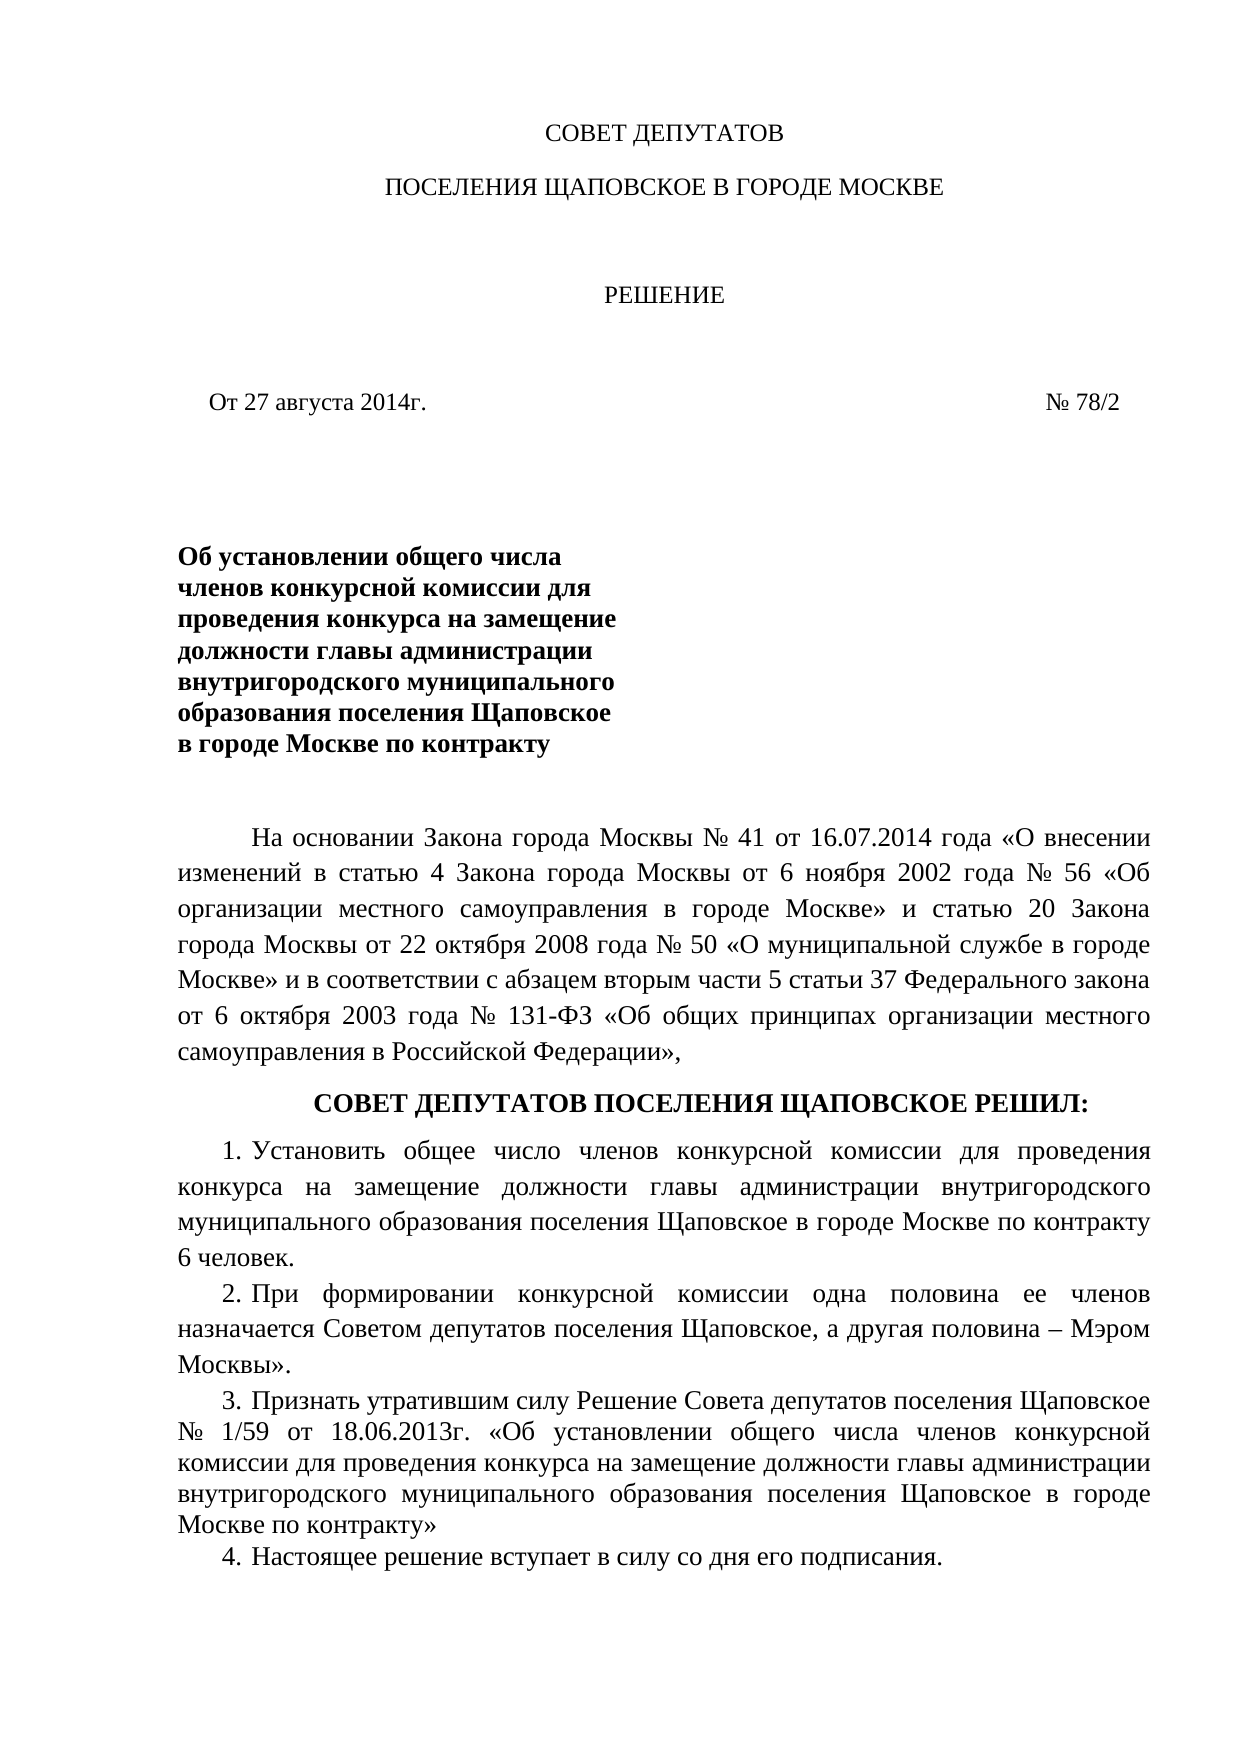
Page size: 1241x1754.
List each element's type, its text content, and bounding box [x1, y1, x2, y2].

text проведения конкурса на замещение [177, 603, 1152, 634]
text ПОСЕЛЕНИЯ ЩАПОВСКОЕ В ГОРОДЕ МОСКВЕ [177, 172, 1152, 201]
text внутригородского муниципального [177, 665, 1152, 696]
text образования поселения Щаповское [177, 696, 1152, 727]
list Установить общее число членов конкурсной комиссии для проведения конкурса на замещение должности главы администрации внутригородского муниципального образования поселения Щаповское в городе Москве по контракту 6 человек. [177, 1134, 1152, 1272]
text РЕШЕНИЕ [177, 280, 1152, 308]
text СОВЕТ ДЕПУТАТОВ ПОСЕЛЕНИЯ ЩАПОВСКОЕ РЕШИЛ: [177, 1087, 1152, 1118]
text От 27 августа 2014г. № 78/2 [177, 387, 1152, 416]
text в городе Москве по контракту [177, 727, 1152, 758]
list При формировании конкурсной комиссии одна половина ее членов назначается Советом депутатов поселения Щаповское, а другая половина – Мэром Москвы». [177, 1277, 1152, 1379]
text должности главы администрации [177, 634, 1152, 665]
list Настоящее решение вступает в силу со дня его подписания. [177, 1540, 1152, 1571]
text членов конкурсной комиссии для [177, 571, 1152, 603]
text Об установлении общего числа [177, 540, 1152, 571]
list Признать утратившим силу Решение Совета депутатов поселения Щаповское № 1/59 от 18.06.2013г. «Об установлении общего числа членов конкурсной комиссии для проведения конкурса на замещение должности главы администрации внутригородского муниципального образования поселения Щаповское в городе Москве по контракту» [177, 1384, 1152, 1540]
text СОВЕТ ДЕПУТАТОВ [177, 118, 1152, 147]
list На основании Закона города Москвы № 41 от 16.07.2014 года «О внесении изменений в статью 4 Закона города Москвы от 6 ноября 2002 года № 56 «Об организации местного самоуправления в городе Москве» и статью 20 Закона города Москвы от 22 октября 2008 года № 50 «О муниципальной службе в городе Москве» и в соответствии с абзацем вторым части 5 статьи 37 Федерального закона от 6 октября 2003 года № 131-ФЗ «Об общих принципах организации местного самоуправления в Российской Федерации», [177, 821, 1152, 1066]
